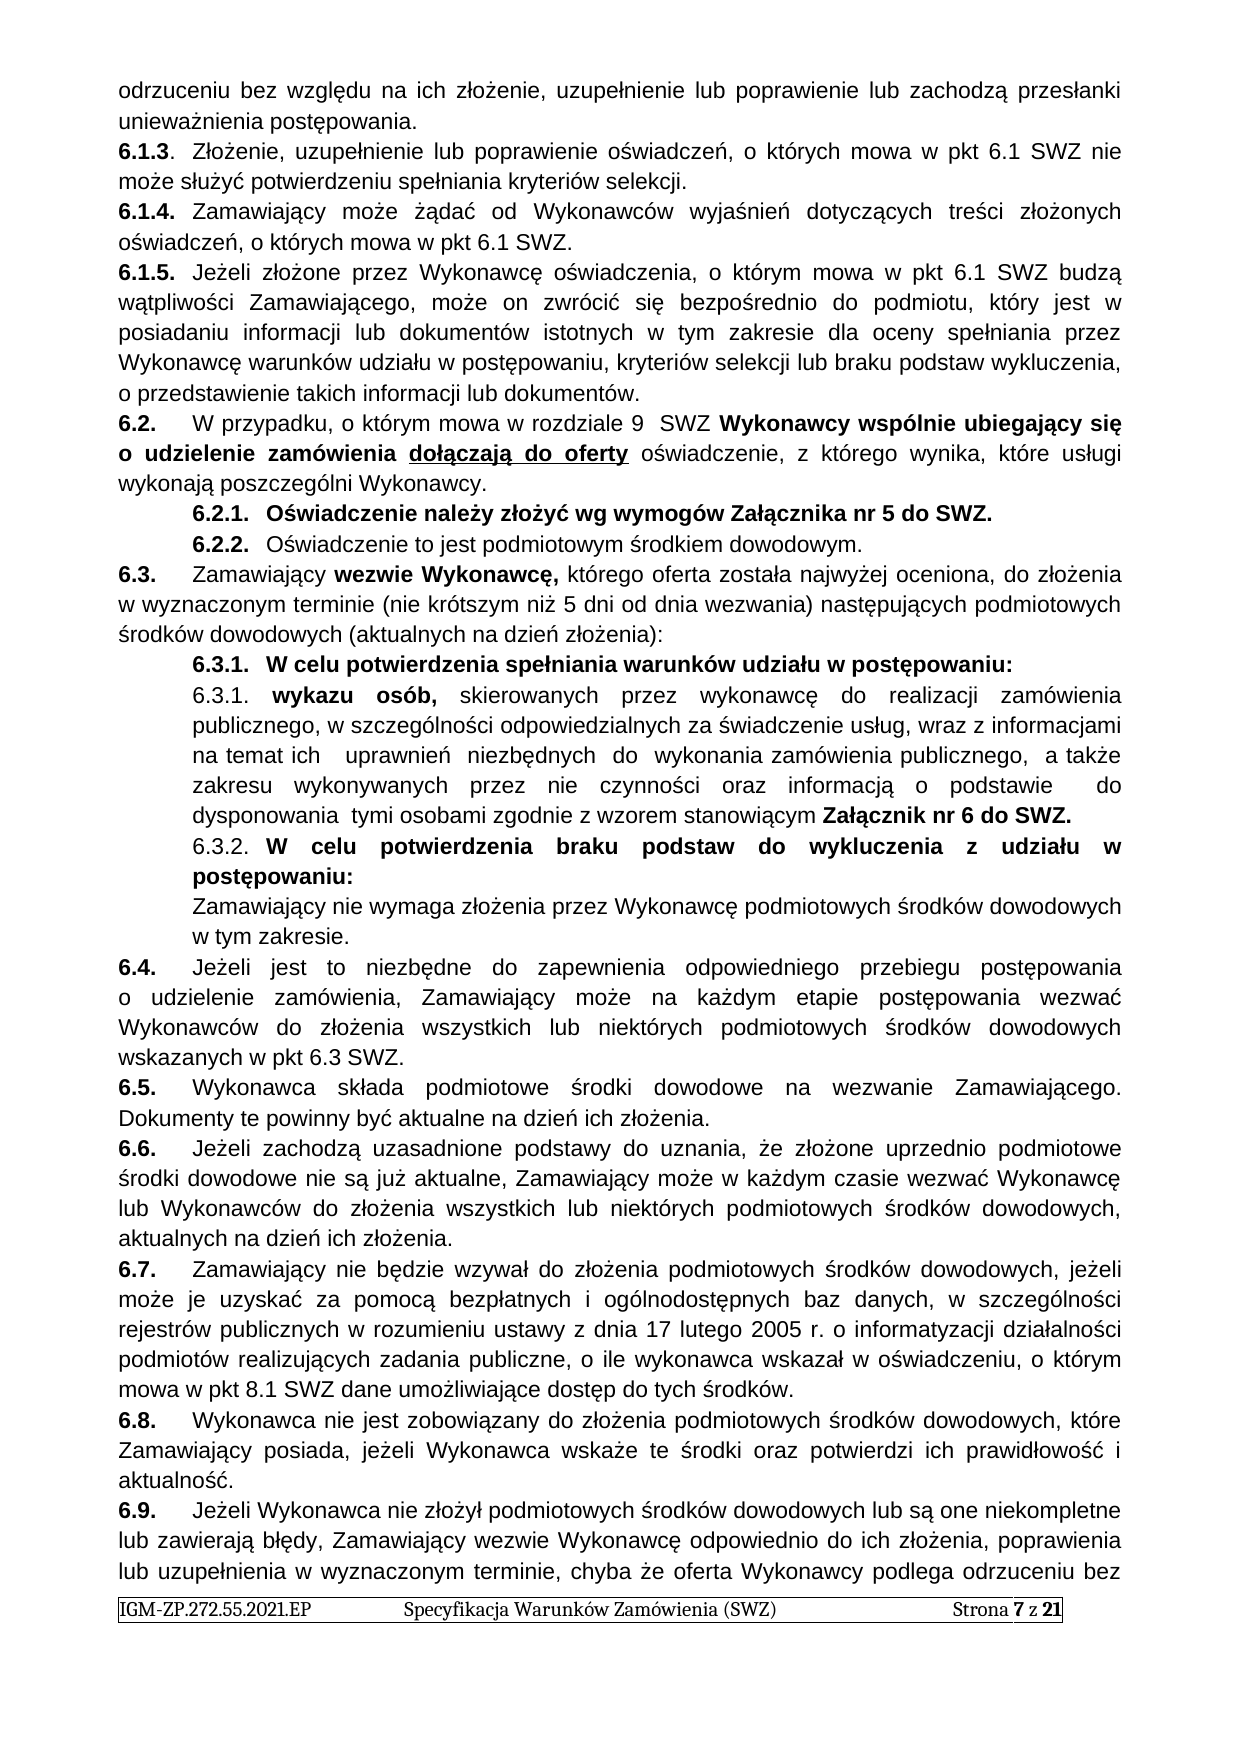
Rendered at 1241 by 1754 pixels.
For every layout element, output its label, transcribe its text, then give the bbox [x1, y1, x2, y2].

list 6.2.1. Oświadczenie należy złożyć wg wymogów Załącznika nr 5 do SWZ. [192, 500, 1122, 527]
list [118, 77, 1122, 134]
list 6.1.4. Zamawiający może żądać od Wykonawców wyjaśnień dotyczących treści złożonych oświadczeń, o których mowa w pkt 6.1 SWZ. [118, 198, 1122, 255]
list 6.8. Wykonawca nie jest zobowiązany do złożenia podmiotowych środków dowodowych, które Zamawiający posiada, jeżeli Wykonawca wskaże te środki oraz potwierdzi ich prawidłowość i aktualność. [118, 1407, 1122, 1493]
list 6.3. Zamawiający wezwie Wykonawcę, którego oferta została najwyżej oceniona, do złożenia w wyznaczonym terminie (nie krótszym niż 5 dni od dnia wezwania) następujących podmiotowych środków dowodowych (aktualnych na dzień złożenia): [118, 561, 1122, 647]
list 6.3.1. W celu potwierdzenia spełniania warunków udziału w postępowaniu: [192, 651, 1122, 678]
list 6.3.2. W celu potwierdzenia braku podstaw do wykluczenia z udziału w postępowaniu: [192, 833, 1122, 889]
list 6.2.2. Oświadczenie to jest podmiotowym środkiem dowodowym. [192, 531, 1122, 557]
list 6.2. W przypadku, o którym mowa w rozdziale 9 SWZ Wykonawcy wspólnie ubiegający się o udzielenie zamówienia dołączają do oferty oświadczenie, z którego wynika, które usługi wykonają poszczególni Wykonawcy. [118, 410, 1122, 496]
list 6.7. Zamawiający nie będzie wzywał do złożenia podmiotowych środków dowodowych, jeżeli może je uzyskać za pomocą bezpłatnych i ogólnodostępnych baz danych, w szczególności rejestrów publicznych w rozumieniu ustawy z dnia 17 lutego 2005 r. o informatyzacji działalności podmiotów realizujących zadania publiczne, o ile wykonawca wskazał w oświadczeniu, o którym mowa w pkt 8.1 SWZ dane umożliwiające dostęp do tych środków. [118, 1256, 1122, 1403]
list 6.6. Jeżeli zachodzą uzasadnione podstawy do uznania, że złożone uprzednio podmiotowe środki dowodowe nie są już aktualne, Zamawiający może w każdym czasie wezwać Wykonawcę lub Wykonawców do złożenia wszystkich lub niektórych podmiotowych środków dowodowych, aktualnych na dzień ich złożenia. [118, 1135, 1122, 1252]
list 6.1.3. Złożenie, uzupełnienie lub poprawienie oświadczeń, o których mowa w pkt 6.1 SWZ nie może służyć potwierdzeniu spełniania kryteriów selekcji. [118, 138, 1122, 194]
list 6.3.1. wykazu osób, skierowanych przez wykonawcę do realizacji zamówienia publicznego, w szczególności odpowiedzialnych za świadczenie usług, wraz z informacjami na temat ich uprawnień niezbędnych do wykonania zamówienia publicznego, a także zakresu wykonywanych przez nie czynności oraz informacją o podstawie do dysponowania tymi osobami zgodnie z wzorem stanowiącym Załącznik nr 6 do SWZ. [192, 682, 1122, 829]
list 6.5. Wykonawca składa podmiotowe środki dowodowe na wezwanie Zamawiającego. Dokumenty te powinny być aktualne na dzień ich złożenia. [118, 1074, 1122, 1131]
list 6.4. Jeżeli jest to niezbędne do zapewnienia odpowiedniego przebiegu postępowania o udzielenie zamówienia, Zamawiający może na każdym etapie postępowania wezwać Wykonawców do złożenia wszystkich lub niektórych podmiotowych środków dowodowych wskazanych w pkt 6.3 SWZ. [118, 953, 1122, 1070]
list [118, 1497, 1122, 1584]
list 6.1.5. Jeżeli złożone przez Wykonawcę oświadczenia, o którym mowa w pkt 6.1 SWZ budzą wątpliwości Zamawiającego, może on zwrócić się bezpośrednio do podmiotu, który jest w posiadaniu informacji lub dokumentów istotnych w tym zakresie dla oceny spełniania przez Wykonawcę warunków udziału w postępowaniu, kryteriów selekcji lub braku podstaw wykluczenia, o przedstawienie takich informacji lub dokumentów. [118, 259, 1122, 406]
list Zamawiający nie wymaga złożenia przez Wykonawcę podmiotowych środków dowodowych w tym zakresie. [192, 893, 1122, 949]
